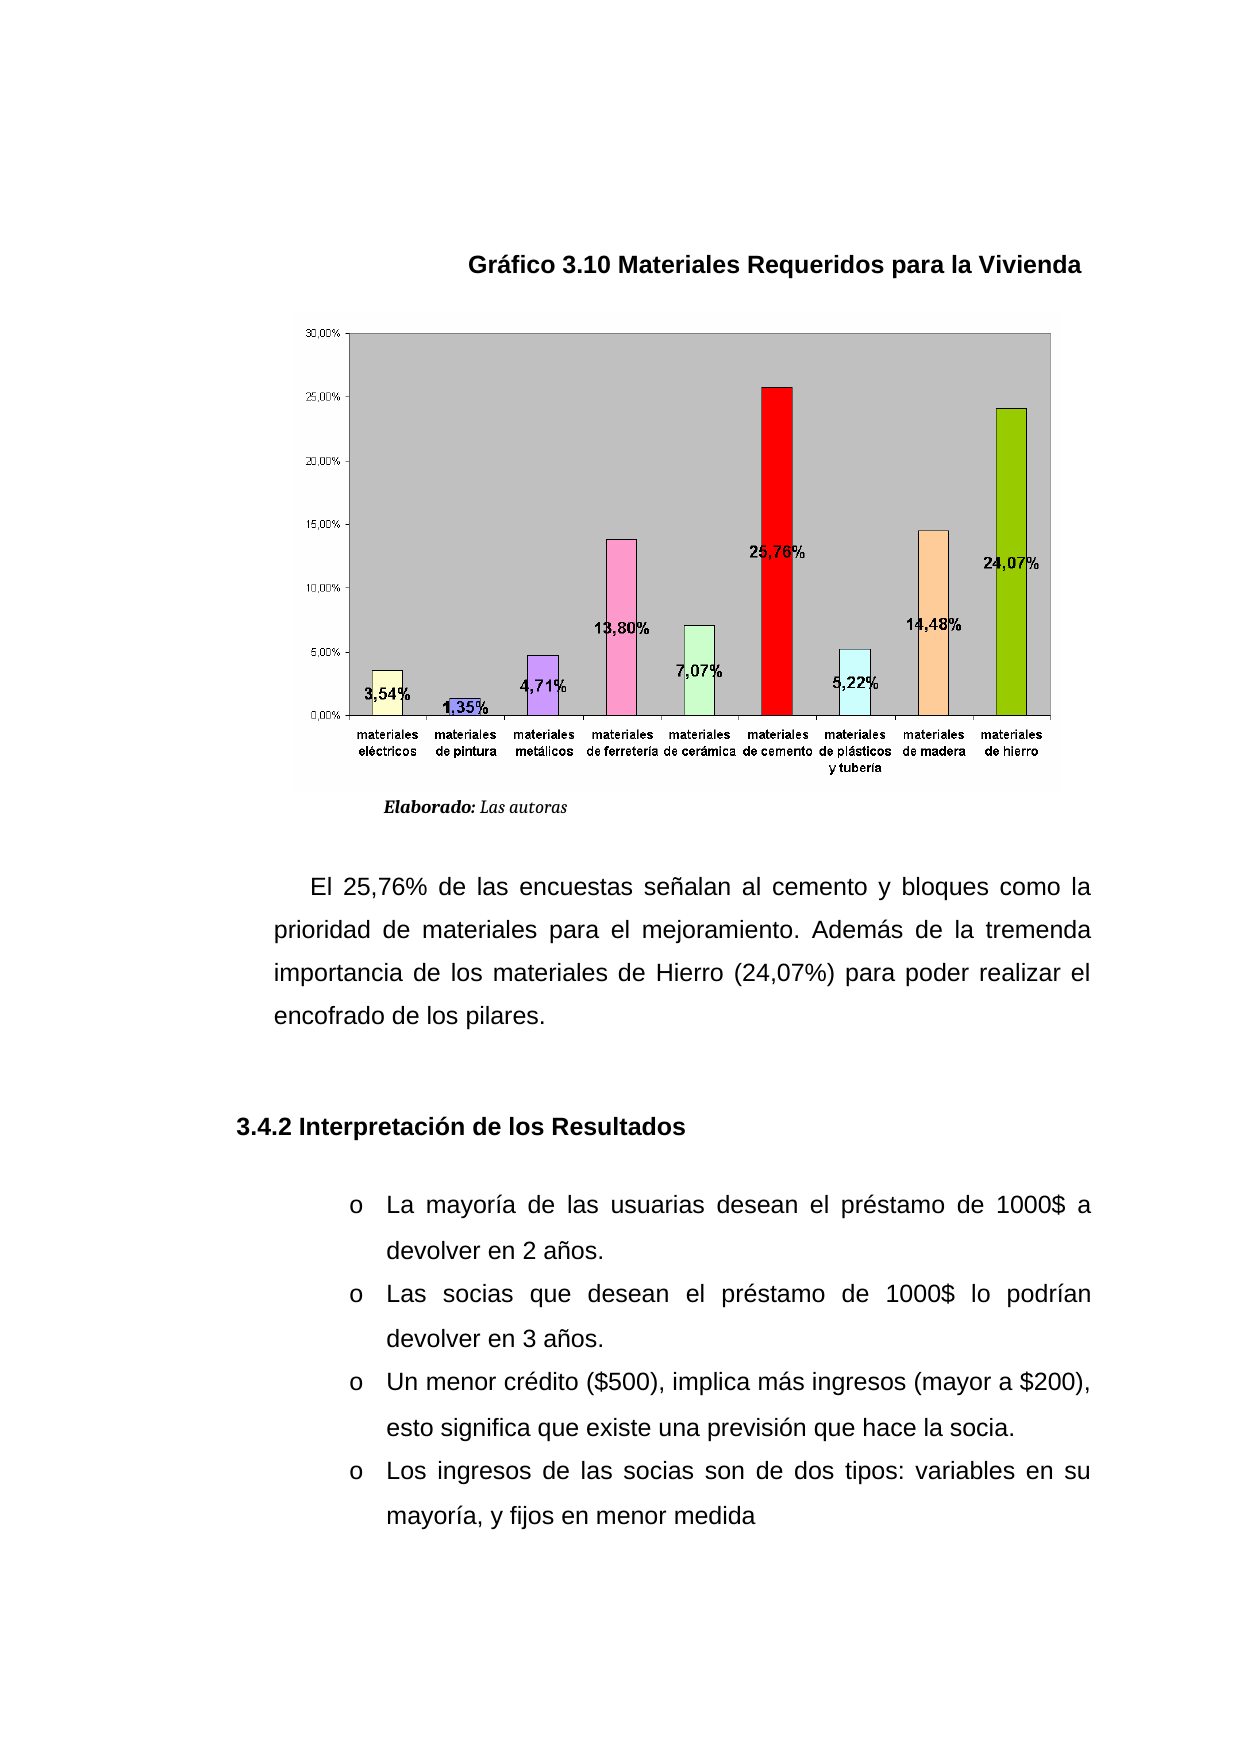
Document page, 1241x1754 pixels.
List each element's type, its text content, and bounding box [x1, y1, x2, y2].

list Los ingresos de las socias son de dos tipos: variables en su mayoría, y fijos en menor medida [349, 1456, 1092, 1530]
list Un menor crédito ($500), implica más ingresos (mayor a $200), esto significa que existe una previsión que hace la socia. [349, 1367, 1092, 1441]
text Gráfico 3.10 Materiales Requeridos para [384, 250, 1092, 279]
picture [292, 312, 1062, 791]
list Las socias que desean el préstamo de 1000$ lo podrían devolver en 3 años. [349, 1279, 1092, 1353]
subtitle 3.4.2 Interpretación de los Resultados [236, 1112, 1092, 1141]
text El 25,76% de las encuestas señalan al cemento y bloques como la prioridad de materiales para el mejoramiento. Además de la tremenda importancia de los materiales de Hierro (24,07%) para poder realizar el encofrado de los pilares. [274, 872, 1092, 1030]
text Elaborado: Las autoras [236, 796, 1092, 818]
list La mayoría de las usuarias desean el préstamo de 1000$ a devolver en 2 años. [349, 1190, 1092, 1264]
